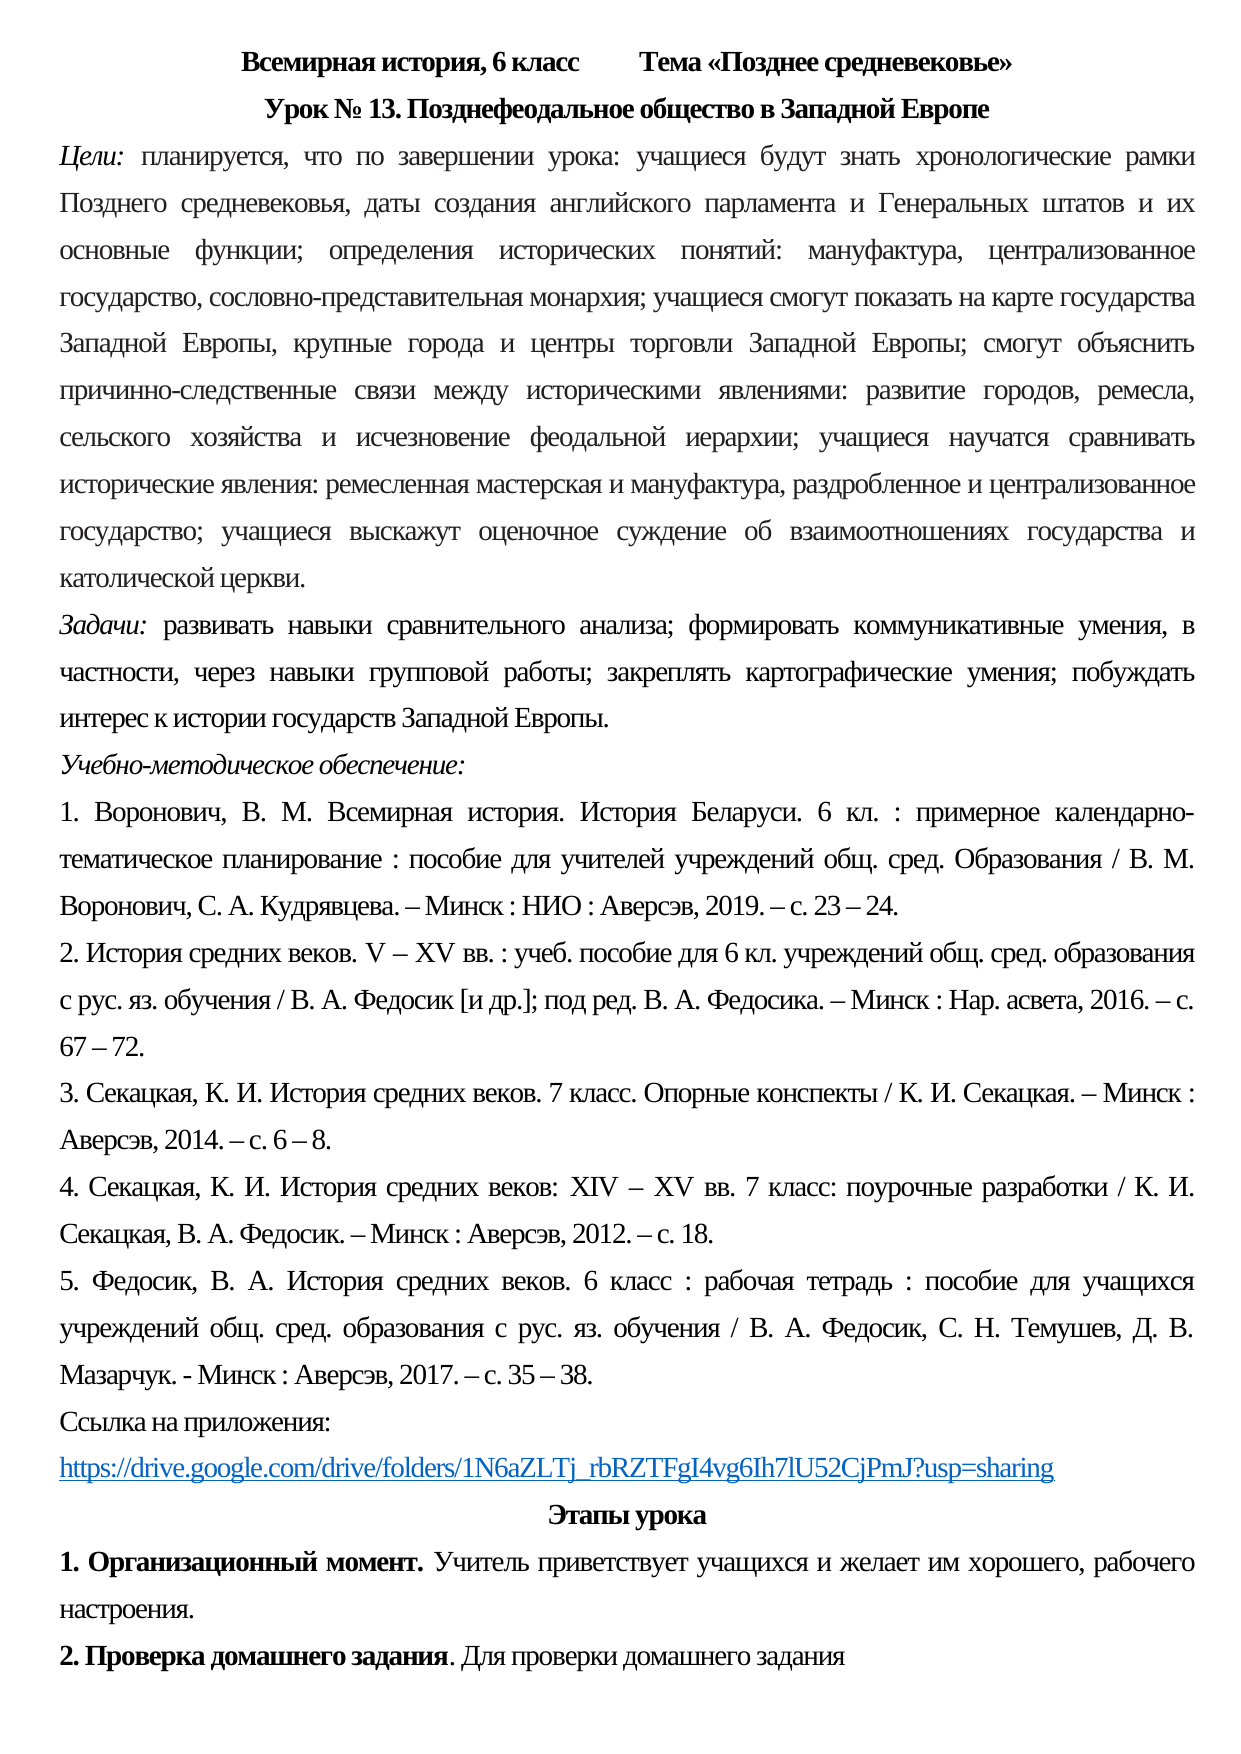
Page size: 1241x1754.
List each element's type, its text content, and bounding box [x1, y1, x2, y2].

text Задачи: развивать навыки сравнительного анализа; формировать коммуникативные умения, в частности, через навыки групповой работы; закреплять картографические умения; побуждать интерес к истории государств Западной Европы. [59, 607, 1196, 734]
text Урок № 13. Позднефеодальное общество в Западной Европе [59, 91, 1196, 125]
text Учебно-методическое обеспечение: [59, 747, 1196, 781]
text 2. Проверка домашнего задания. Для проверки домашнего задания [59, 1638, 1196, 1672]
text 1. Воронович, В. М. Всемирная история. История Беларуси. 6 кл. : примерное календарно-тематическое планирование : пособие для учителей учреждений общ. сред. Образования / В. М. Воронович, С. А. Кудрявцева. – Минск : НИО : Аверсэв, 2019. – с. 23 – 24. [59, 794, 1196, 922]
text 5. Федосик, В. А. История средних веков. 6 класс : рабочая тетрадь : пособие для учащихся учреждений общ. сред. образования с рус. яз. обучения / В. А. Федосик, С. Н. Темушев, Д. В. Мазарчук. - Минск : Аверсэв, 2017. – с. 35 – 38. [59, 1263, 1196, 1390]
text 4. Секацкая, К. И. История средних веков: XIV – XV вв. 7 класс: поурочные разработки / К. И. Секацкая, В. А. Федосик. – Минск : Аверсэв, 2012. – с. 18. [59, 1169, 1196, 1250]
text Этапы урока [59, 1497, 1196, 1531]
text Всемирная история, 6 класс Тема «Позднее средневековье» [59, 44, 1196, 78]
text https://drive.google.com/drive/folders/1N6aZLTj_rbRZTFgI4vg6Ih7lU52CjPmJ?usp=sharing [59, 1451, 1196, 1484]
text 2. История средних веков. V – XV вв. : учеб. пособие для 6 кл. учреждений общ. сред. образования с рус. яз. обучения / В. А. Федосик [и др.]; под ред. В. А. Федосика. – Минск : Нар. асвета, 2016. – с. 67 – 72. [59, 935, 1196, 1062]
text Цели: планируется, что по завершении урока: учащиеся будут знать хронологические рамки Позднего средневековья, даты создания английского парламента и Генеральных штатов и их основные функции; определения исторических понятий: мануфактура, централизованное государство, сословно-представительная монархия; учащиеся смогут показать на карте государства Западной Европы, крупные города и центры торговли Западной Европы; смогут объяснить причинно-следственные связи между историческими явлениями: развитие городов, ремесла, сельского хозяйства и исчезновение феодальной иерархии; учащиеся научатся сравнивать исторические явления: ремесленная мастерская и мануфактура, раздробленное и централизованное государство; учащиеся выскажут оценочное суждение об взаимоотношениях государства и католической церкви. [59, 138, 1196, 593]
text 1. Организационный момент. Учитель приветствует учащихся и желает им хорошего, рабочего настроения. [59, 1544, 1196, 1625]
text 3. Секацкая, К. И. История средних веков. 7 класс. Опорные конспекты / К. И. Секацкая. – Минск : Аверсэв, 2014. – с. 6 – 8. [59, 1076, 1196, 1156]
text Ссылка на приложения: [59, 1404, 1196, 1437]
